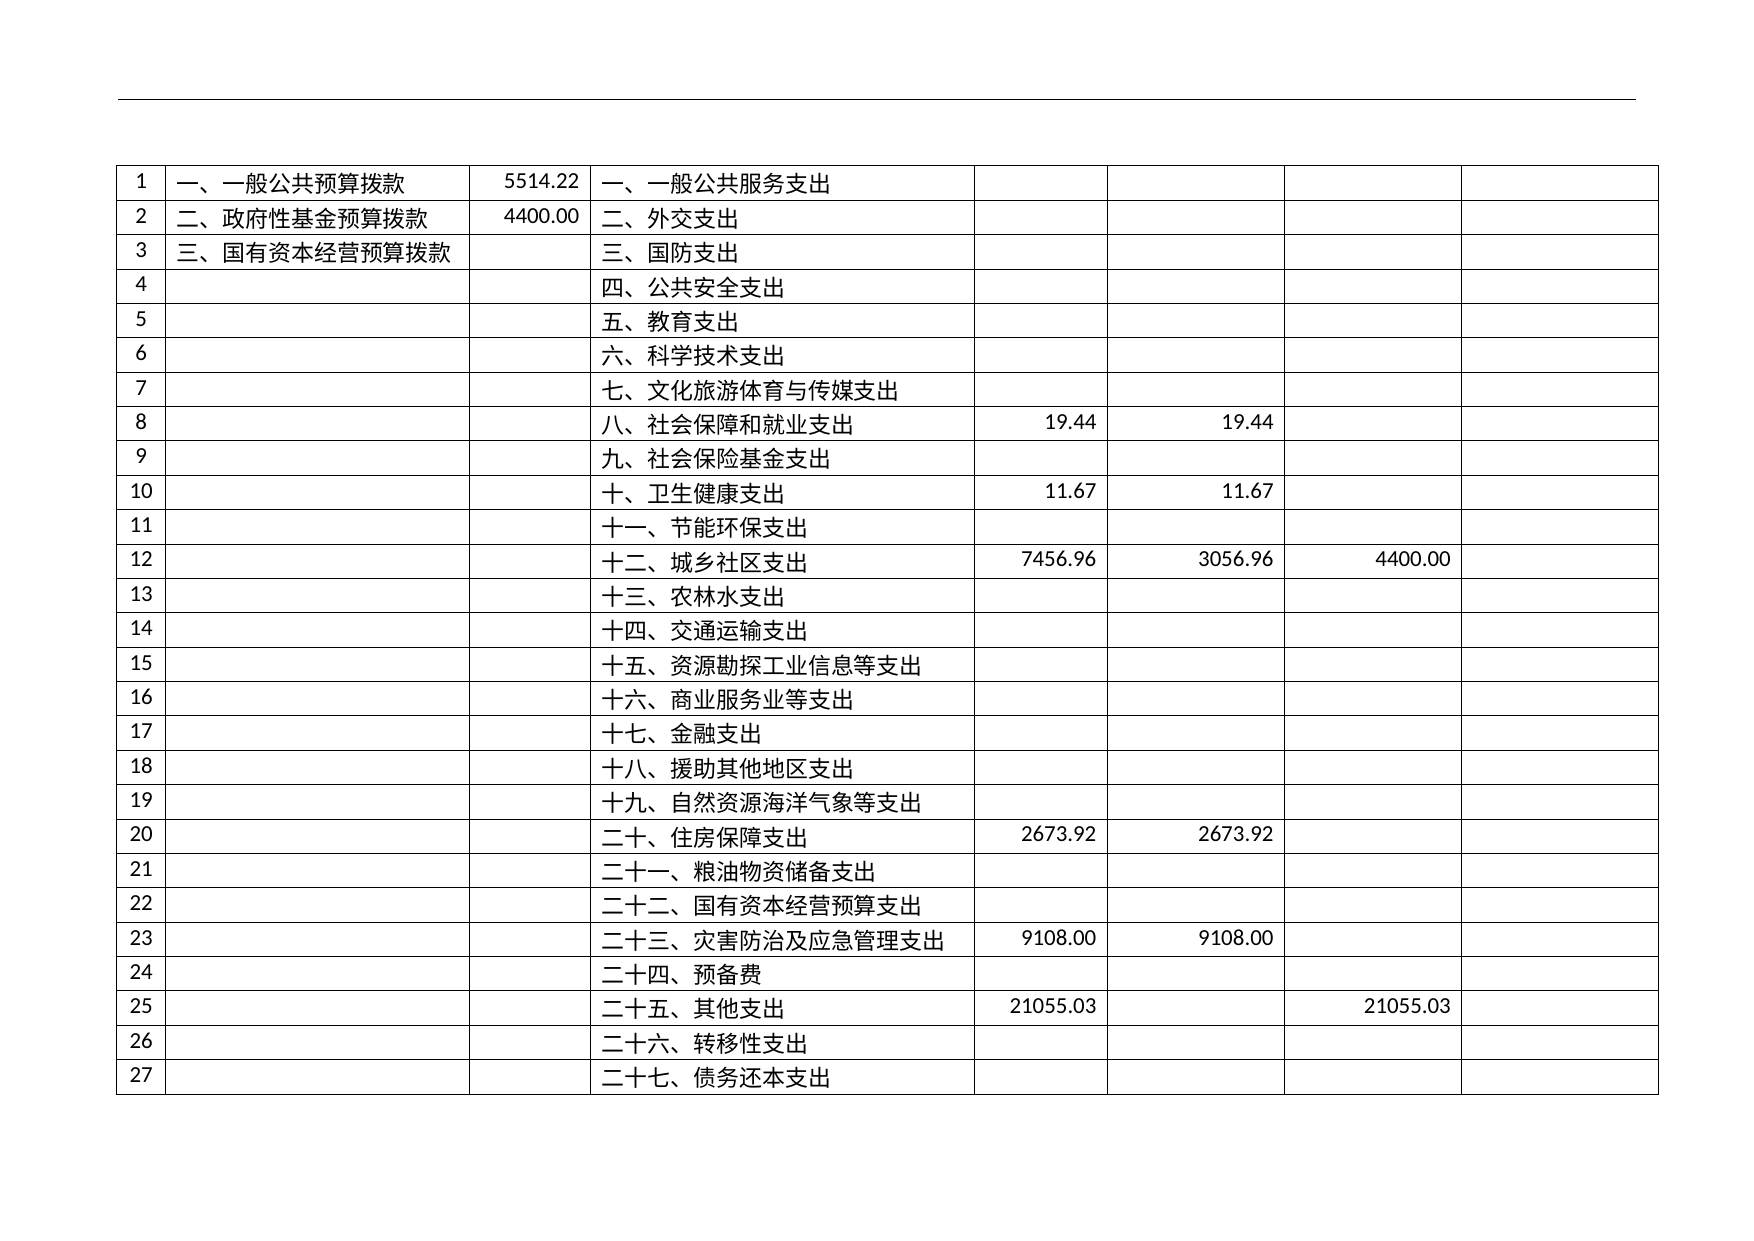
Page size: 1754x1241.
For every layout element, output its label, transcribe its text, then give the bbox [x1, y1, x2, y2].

table_cell 十九、自然资源海洋气象等支出 [591, 785, 974, 818]
table_cell [975, 1060, 1107, 1093]
table_cell [975, 682, 1107, 715]
table_cell [1108, 1060, 1284, 1093]
table_cell 20 [117, 820, 165, 853]
table_cell [975, 716, 1107, 750]
table_cell 一、一般公共预算拨款 [166, 166, 469, 200]
table_cell [1285, 201, 1461, 234]
table_cell [1108, 785, 1284, 818]
table_cell 11.67 [975, 476, 1107, 509]
table_cell 二十、住房保障支出 [591, 820, 974, 853]
table_cell [975, 854, 1107, 887]
table_cell 三、国有资本经营预算拨款 [166, 235, 469, 268]
table_cell [166, 820, 469, 853]
table_cell [1462, 510, 1658, 543]
table_cell [1285, 820, 1461, 853]
table_cell [975, 510, 1107, 543]
table_cell [470, 957, 590, 990]
table_cell [975, 338, 1107, 372]
table_cell [470, 270, 590, 303]
table_cell 21055.03 [975, 991, 1107, 1025]
table_cell [1462, 304, 1658, 337]
table_cell [470, 373, 590, 406]
table_cell 15 [117, 648, 165, 681]
table_cell 二十一、粮油物资储备支出 [591, 854, 974, 887]
table_cell 二、政府性基金预算拨款 [166, 201, 469, 234]
table_cell 9108.00 [1108, 923, 1284, 956]
table_cell [1285, 716, 1461, 750]
table_cell 一、一般公共服务支出 [591, 166, 974, 200]
table_cell [975, 751, 1107, 784]
table_cell [470, 991, 590, 1025]
table_cell [470, 407, 590, 440]
table_cell 21055.03 [1285, 991, 1461, 1025]
table_cell 十、卫生健康支出 [591, 476, 974, 509]
table_cell [1108, 613, 1284, 647]
table_cell 26 [117, 1026, 165, 1059]
table_cell 3056.96 [1108, 545, 1284, 578]
table_cell [470, 648, 590, 681]
table_cell 7 [117, 373, 165, 406]
table_cell [1285, 682, 1461, 715]
table_cell 8 [117, 407, 165, 440]
table_cell [470, 854, 590, 887]
table_cell [166, 373, 469, 406]
table_cell [166, 338, 469, 372]
table_cell [166, 441, 469, 475]
table_cell [975, 888, 1107, 922]
table_cell 3 [117, 235, 165, 268]
table_cell [1108, 991, 1284, 1025]
table_cell [1462, 270, 1658, 303]
table_cell [470, 613, 590, 647]
table_cell [1285, 613, 1461, 647]
table_cell [1462, 716, 1658, 750]
table_cell [1462, 235, 1658, 268]
table_cell [1108, 235, 1284, 268]
table_cell [1108, 854, 1284, 887]
table_cell [1462, 407, 1658, 440]
table_cell [1285, 888, 1461, 922]
table_cell [1462, 888, 1658, 922]
table_cell 4400.00 [1285, 545, 1461, 578]
table_cell [1462, 751, 1658, 784]
table_cell [1108, 373, 1284, 406]
table_cell [470, 682, 590, 715]
table_cell [975, 270, 1107, 303]
table_cell [975, 648, 1107, 681]
table_cell [1285, 648, 1461, 681]
table_cell [1462, 682, 1658, 715]
table_cell [166, 888, 469, 922]
table_cell 25 [117, 991, 165, 1025]
table_cell 四、公共安全支出 [591, 270, 974, 303]
table_cell 24 [117, 957, 165, 990]
table_cell 二十五、其他支出 [591, 991, 974, 1025]
table_cell [470, 785, 590, 818]
table_cell 十八、援助其他地区支出 [591, 751, 974, 784]
table_cell [470, 1026, 590, 1059]
table_cell [1462, 201, 1658, 234]
table_cell [1285, 1026, 1461, 1059]
table_cell 11.67 [1108, 476, 1284, 509]
table_cell [1285, 476, 1461, 509]
table_cell [166, 923, 469, 956]
table_cell [1108, 510, 1284, 543]
table_cell [975, 785, 1107, 818]
table_cell [1462, 820, 1658, 853]
table_cell 十七、金融支出 [591, 716, 974, 750]
table_cell [470, 338, 590, 372]
table_cell [1108, 201, 1284, 234]
table_cell [1285, 785, 1461, 818]
table_cell [1285, 923, 1461, 956]
table_cell 18 [117, 751, 165, 784]
table_cell [975, 441, 1107, 475]
table_cell 12 [117, 545, 165, 578]
table_cell 二十七、债务还本支出 [591, 1060, 974, 1093]
table_cell [470, 923, 590, 956]
table_cell [166, 270, 469, 303]
table_cell [1285, 270, 1461, 303]
table_cell 10 [117, 476, 165, 509]
table_cell 19 [117, 785, 165, 818]
table_cell 13 [117, 579, 165, 612]
table_cell 9108.00 [975, 923, 1107, 956]
table_cell [166, 304, 469, 337]
table_cell 21 [117, 854, 165, 887]
table_cell [1462, 648, 1658, 681]
table_cell [1285, 957, 1461, 990]
table_cell [470, 235, 590, 268]
table_cell [470, 545, 590, 578]
table_cell [1462, 476, 1658, 509]
table_cell 二十三、灾害防治及应急管理支出 [591, 923, 974, 956]
table_cell [1108, 1026, 1284, 1059]
table_cell [1462, 785, 1658, 818]
table_cell [1108, 957, 1284, 990]
table_cell [1462, 338, 1658, 372]
table_cell 2673.92 [975, 820, 1107, 853]
table_cell [1285, 510, 1461, 543]
table_cell [1285, 235, 1461, 268]
table_cell [975, 201, 1107, 234]
table_cell [470, 304, 590, 337]
table_cell 23 [117, 923, 165, 956]
table_cell [1462, 441, 1658, 475]
table_cell 22 [117, 888, 165, 922]
table_cell [470, 441, 590, 475]
table_cell [1462, 545, 1658, 578]
table_cell [1462, 1060, 1658, 1093]
table_cell 19.44 [1108, 407, 1284, 440]
table_cell 十四、交通运输支出 [591, 613, 974, 647]
table_cell 二十四、预备费 [591, 957, 974, 990]
table_cell [975, 579, 1107, 612]
table_cell 6 [117, 338, 165, 372]
table_cell [166, 957, 469, 990]
table_cell [1462, 1026, 1658, 1059]
table_cell [1285, 304, 1461, 337]
table_cell [975, 957, 1107, 990]
table_cell [1108, 579, 1284, 612]
table_cell 十二、城乡社区支出 [591, 545, 974, 578]
table_cell 9 [117, 441, 165, 475]
table_cell [1108, 648, 1284, 681]
table_cell [470, 820, 590, 853]
table_cell [166, 476, 469, 509]
table_cell 三、国防支出 [591, 235, 974, 268]
table_cell 十五、资源勘探工业信息等支出 [591, 648, 974, 681]
table_cell [166, 991, 469, 1025]
table_cell 十六、商业服务业等支出 [591, 682, 974, 715]
table_cell [470, 751, 590, 784]
table_cell 十一、节能环保支出 [591, 510, 974, 543]
table_cell 4 [117, 270, 165, 303]
table_cell 二十六、转移性支出 [591, 1026, 974, 1059]
table_cell [1462, 991, 1658, 1025]
table_cell 11 [117, 510, 165, 543]
table_cell [166, 751, 469, 784]
table_cell [166, 1060, 469, 1093]
table_cell [166, 510, 469, 543]
table_cell [1108, 716, 1284, 750]
table_cell [1108, 304, 1284, 337]
table_cell [1285, 854, 1461, 887]
table_cell 27 [117, 1060, 165, 1093]
table_cell 二十二、国有资本经营预算支出 [591, 888, 974, 922]
table_cell [166, 648, 469, 681]
table_cell [1462, 613, 1658, 647]
table_cell 17 [117, 716, 165, 750]
table_cell 2673.92 [1108, 820, 1284, 853]
table_cell [1285, 751, 1461, 784]
table_cell 14 [117, 613, 165, 647]
table_cell 5 [117, 304, 165, 337]
table_cell 二、外交支出 [591, 201, 974, 234]
table_cell [166, 545, 469, 578]
table_cell 5514.22 [470, 166, 590, 200]
table_cell [470, 579, 590, 612]
table_cell 七、文化旅游体育与传媒支出 [591, 373, 974, 406]
table_cell [166, 785, 469, 818]
table_cell [975, 304, 1107, 337]
table_cell 1 [117, 166, 165, 200]
table_cell [166, 407, 469, 440]
table_cell 19.44 [975, 407, 1107, 440]
table_cell [1462, 579, 1658, 612]
table_cell [1285, 407, 1461, 440]
table_cell [1462, 166, 1658, 200]
table_cell [1462, 957, 1658, 990]
table_cell 16 [117, 682, 165, 715]
table_cell 九、社会保险基金支出 [591, 441, 974, 475]
table_cell 八、社会保障和就业支出 [591, 407, 974, 440]
table_cell [975, 373, 1107, 406]
table_cell [166, 854, 469, 887]
table_cell [1108, 338, 1284, 372]
table_cell [1108, 270, 1284, 303]
table_cell 2 [117, 201, 165, 234]
table_cell [470, 716, 590, 750]
table_cell [975, 235, 1107, 268]
table_cell [1108, 441, 1284, 475]
table_cell [470, 510, 590, 543]
table_cell [166, 579, 469, 612]
table_cell [975, 1026, 1107, 1059]
table_cell [1108, 751, 1284, 784]
table_cell [1285, 373, 1461, 406]
table_cell [1108, 682, 1284, 715]
table_cell 五、教育支出 [591, 304, 974, 337]
table_cell [975, 613, 1107, 647]
table_cell [1108, 888, 1284, 922]
table_cell [1462, 923, 1658, 956]
table_cell [1285, 579, 1461, 612]
table_cell [1108, 166, 1284, 200]
table_cell [470, 476, 590, 509]
table_cell 六、科学技术支出 [591, 338, 974, 372]
table_cell [166, 613, 469, 647]
table_cell [470, 1060, 590, 1093]
table_cell 十三、农林水支出 [591, 579, 974, 612]
table_cell 7456.96 [975, 545, 1107, 578]
table_cell [975, 166, 1107, 200]
table_cell [166, 1026, 469, 1059]
table_cell [1285, 338, 1461, 372]
table_cell [1462, 854, 1658, 887]
table_cell [470, 888, 590, 922]
table_cell [1285, 166, 1461, 200]
table_cell 4400.00 [470, 201, 590, 234]
table_cell [166, 682, 469, 715]
table_cell [1285, 441, 1461, 475]
table_cell [1285, 1060, 1461, 1093]
table_cell [1462, 373, 1658, 406]
table_cell [166, 716, 469, 750]
